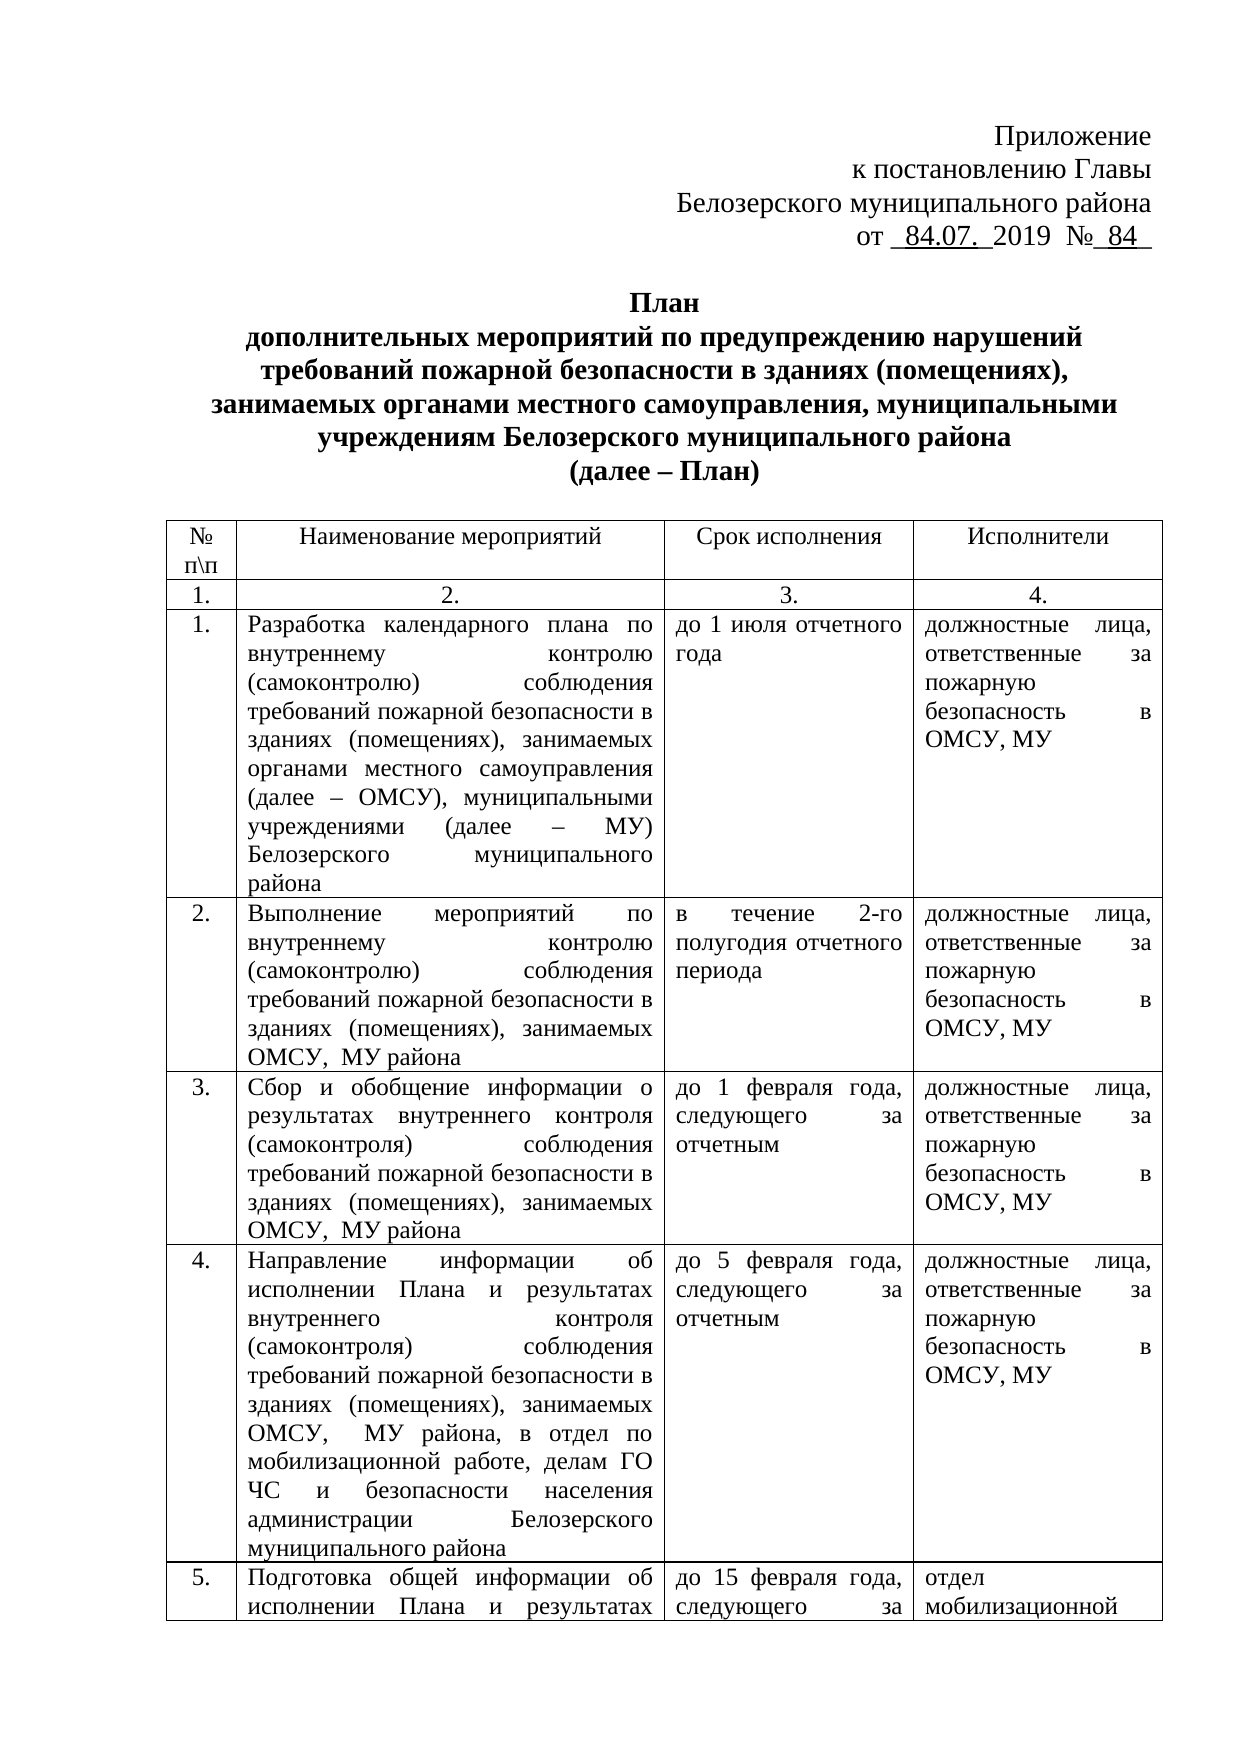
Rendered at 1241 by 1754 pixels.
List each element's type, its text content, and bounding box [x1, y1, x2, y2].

table_cell должностные лица, ответственные за пожарную безопасность в ОМСУ, МУ [914, 1072, 1162, 1244]
table_cell должностные лица, ответственные за пожарную безопасность в ОМСУ, МУ [914, 1245, 1162, 1561]
table_cell Разработка календарного плана по внутреннему контролю (самоконтролю) соблюдения требований пожарной безопасности в зданиях (помещениях), занимаемых органами местного самоуправления (далее – ОМСУ), муниципальными учреждениями (далее – МУ) Белозерского муниципального района [237, 610, 664, 897]
text дополнительных мероприятий по предупреждению нарушений требований пожарной безопасности в зданиях (помещениях), занимаемых органами местного самоуправления, муниципальными учреждениям Белозерского муниципального района [177, 319, 1152, 453]
table_cell 4. [167, 1245, 236, 1561]
table_header Срок исполнения [665, 521, 913, 579]
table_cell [914, 1563, 1162, 1620]
table_cell в течение 2-го полугодия отчетного периода [665, 898, 913, 1071]
table_cell 1. [167, 580, 236, 608]
table_header Исполнители [914, 521, 1162, 579]
table_cell до 1 июля отчетного года [665, 610, 913, 897]
table_cell Выполнение мероприятий по внутреннему контролю (самоконтролю) соблюдения требований пожарной безопасности в зданиях (помещениях), занимаемых ОМСУ, МУ района [237, 898, 664, 1071]
table_cell до 1 февраля года, следующего за отчетным [665, 1072, 913, 1244]
table_cell должностные лица, ответственные за пожарную безопасность в ОМСУ, МУ [914, 610, 1162, 897]
table_cell Сбор и обобщение информации о результатах внутреннего контроля (самоконтроля) соблюдения требований пожарной безопасности в зданиях (помещениях), занимаемых ОМСУ, МУ района [237, 1072, 664, 1244]
table_cell 3. [665, 580, 913, 608]
text к постановлению Главы [177, 151, 1152, 185]
table_header № п\п [167, 521, 236, 579]
table_cell Направление информации об исполнении Плана и результатах внутреннего контроля (самоконтроля) соблюдения требований пожарной безопасности в зданиях (помещениях), занимаемых ОМСУ, МУ района, в отдел по мобилизационной работе, делам ГО ЧС и безопасности населения администрации Белозерского муниципального района [237, 1245, 664, 1561]
table_cell 2. [237, 580, 664, 608]
table_cell 2. [167, 898, 236, 1071]
text План [177, 285, 1152, 319]
text Белозерского муниципального района [177, 185, 1152, 218]
table_cell 1. [167, 610, 236, 897]
table_cell 5. [167, 1563, 236, 1620]
table_cell должностные лица, ответственные за пожарную безопасность в ОМСУ, МУ [914, 898, 1162, 1071]
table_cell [665, 1563, 913, 1620]
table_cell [237, 1563, 664, 1620]
text от _84.07._2019 №_84_ [177, 218, 1152, 252]
table_cell 3. [167, 1072, 236, 1244]
table_header Наименование мероприятий [237, 521, 664, 579]
table_cell до 5 февраля года, следующего за отчетным [665, 1245, 913, 1561]
text Приложение [177, 118, 1152, 151]
text (далее – План) [177, 453, 1152, 487]
table_cell 4. [914, 580, 1162, 608]
